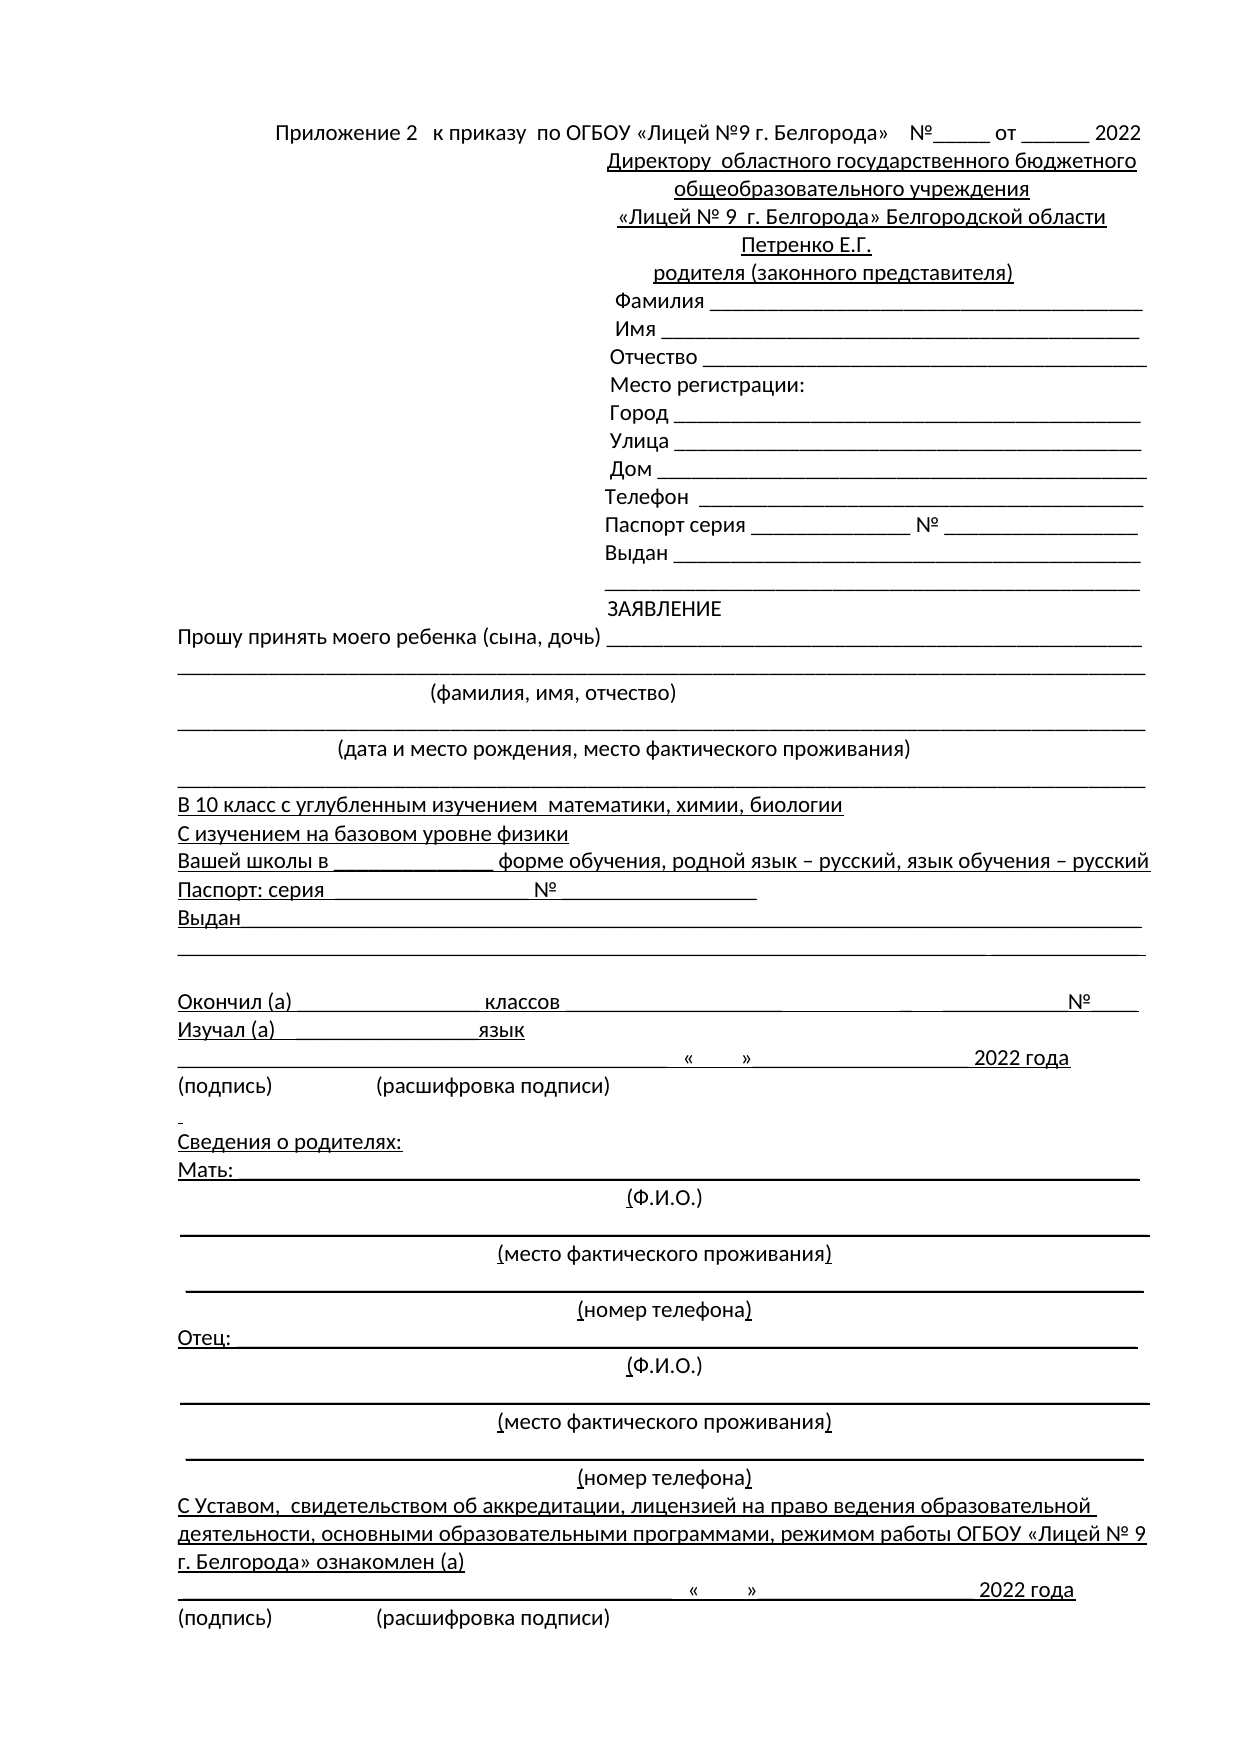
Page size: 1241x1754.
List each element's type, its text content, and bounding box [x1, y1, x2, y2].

text Отец: _______________________________________________________________________________ [177, 1323, 1152, 1351]
text Мать: _______________________________________________________________________________ [177, 1155, 1152, 1183]
text (место фактического проживания) ____________________________________________________________________________________ [177, 1239, 1152, 1295]
text (номер телефона) [177, 1463, 1152, 1491]
text Отчество _______________________________________ [177, 342, 1152, 370]
text Паспорт серия ______________ № _________________ [177, 510, 1152, 538]
text Окончил (а) ________________ классов ___________________ _ ___________№____ [177, 987, 1152, 1015]
text Директору областного государственного бюджетного [177, 146, 1152, 174]
text _______________________________________________ [177, 566, 1152, 594]
text С изучением на базовом уровне физики [177, 819, 1152, 847]
text «Лицей № 9 г. Белгорода» Белгородской области [177, 202, 1152, 230]
text Вашей школы в ______________ форме обучения, родной язык – русский, язык обучения – русский [177, 847, 1152, 875]
text С Уставом, свидетельством об аккредитации, лицензией на право ведения образовательной деятельности, основными образовательными программами, режимом работы ОГБОУ «Лицей № 9 г. Белгорода» ознакомлен (а) [177, 1491, 1152, 1575]
text (Ф.И.О.) _____________________________________________________________________________________ [177, 1351, 1152, 1407]
text общеобразовательного учреждения [177, 174, 1152, 202]
text Улица _________________________________________ [177, 426, 1152, 454]
text Петренко Е.Г. [177, 230, 1152, 258]
text Место регистрации: [177, 370, 1152, 398]
text (фамилия, имя, отчество) [177, 678, 1152, 707]
text _____________________________________________________________________________________ [177, 707, 1152, 734]
text (Ф.И.О.) _____________________________________________________________________________________ [177, 1183, 1152, 1239]
text Дом ___________________________________________ [177, 454, 1152, 482]
text (подпись) (расшифровка подписи) [177, 1603, 1152, 1631]
text ___________________________________________ « »___________________ 2022 года [177, 1575, 1152, 1603]
text Сведения о родителях: [177, 1127, 1152, 1155]
text Изучал (а) ________________язык [177, 1015, 1152, 1043]
text _____________________________________________________________________________________ [177, 651, 1152, 678]
text В 10 класс с углубленным изучением математики, химии, биологии [177, 791, 1152, 819]
text Город _________________________________________ [177, 398, 1152, 426]
text (номер телефона) [177, 1295, 1152, 1323]
text Выдан______________________________________________________________________________________________________________________________________________________ _____________ [177, 903, 1152, 959]
text Имя __________________________________________ [177, 314, 1152, 342]
text Телефон _______________________________________ [177, 482, 1152, 510]
text (место фактического проживания) ____________________________________________________________________________________ [177, 1407, 1152, 1463]
text Фамилия ______________________________________ [177, 286, 1152, 314]
text Выдан _________________________________________ [177, 538, 1152, 566]
text ___________________________________________ « »___________________ 2022 года [177, 1043, 1152, 1071]
text Прошу принять моего ребенка (сына, дочь) _______________________________________________ [177, 622, 1152, 651]
text (дата и место рождения, место фактического проживания) [177, 734, 1152, 763]
text (подпись) (расшифровка подписи) [177, 1071, 1152, 1099]
text родителя (законного представителя) [177, 258, 1152, 286]
text _____________________________________________________________________________________ [177, 763, 1152, 791]
text ЗАЯВЛЕНИЕ [177, 594, 1152, 622]
text Приложение 2 к приказу по ОГБОУ «Лицей №9 г. Белгорода» №_____ от ______ 2022 [177, 118, 1152, 146]
text Паспорт: серия _________________ № _________________ [177, 875, 1152, 903]
